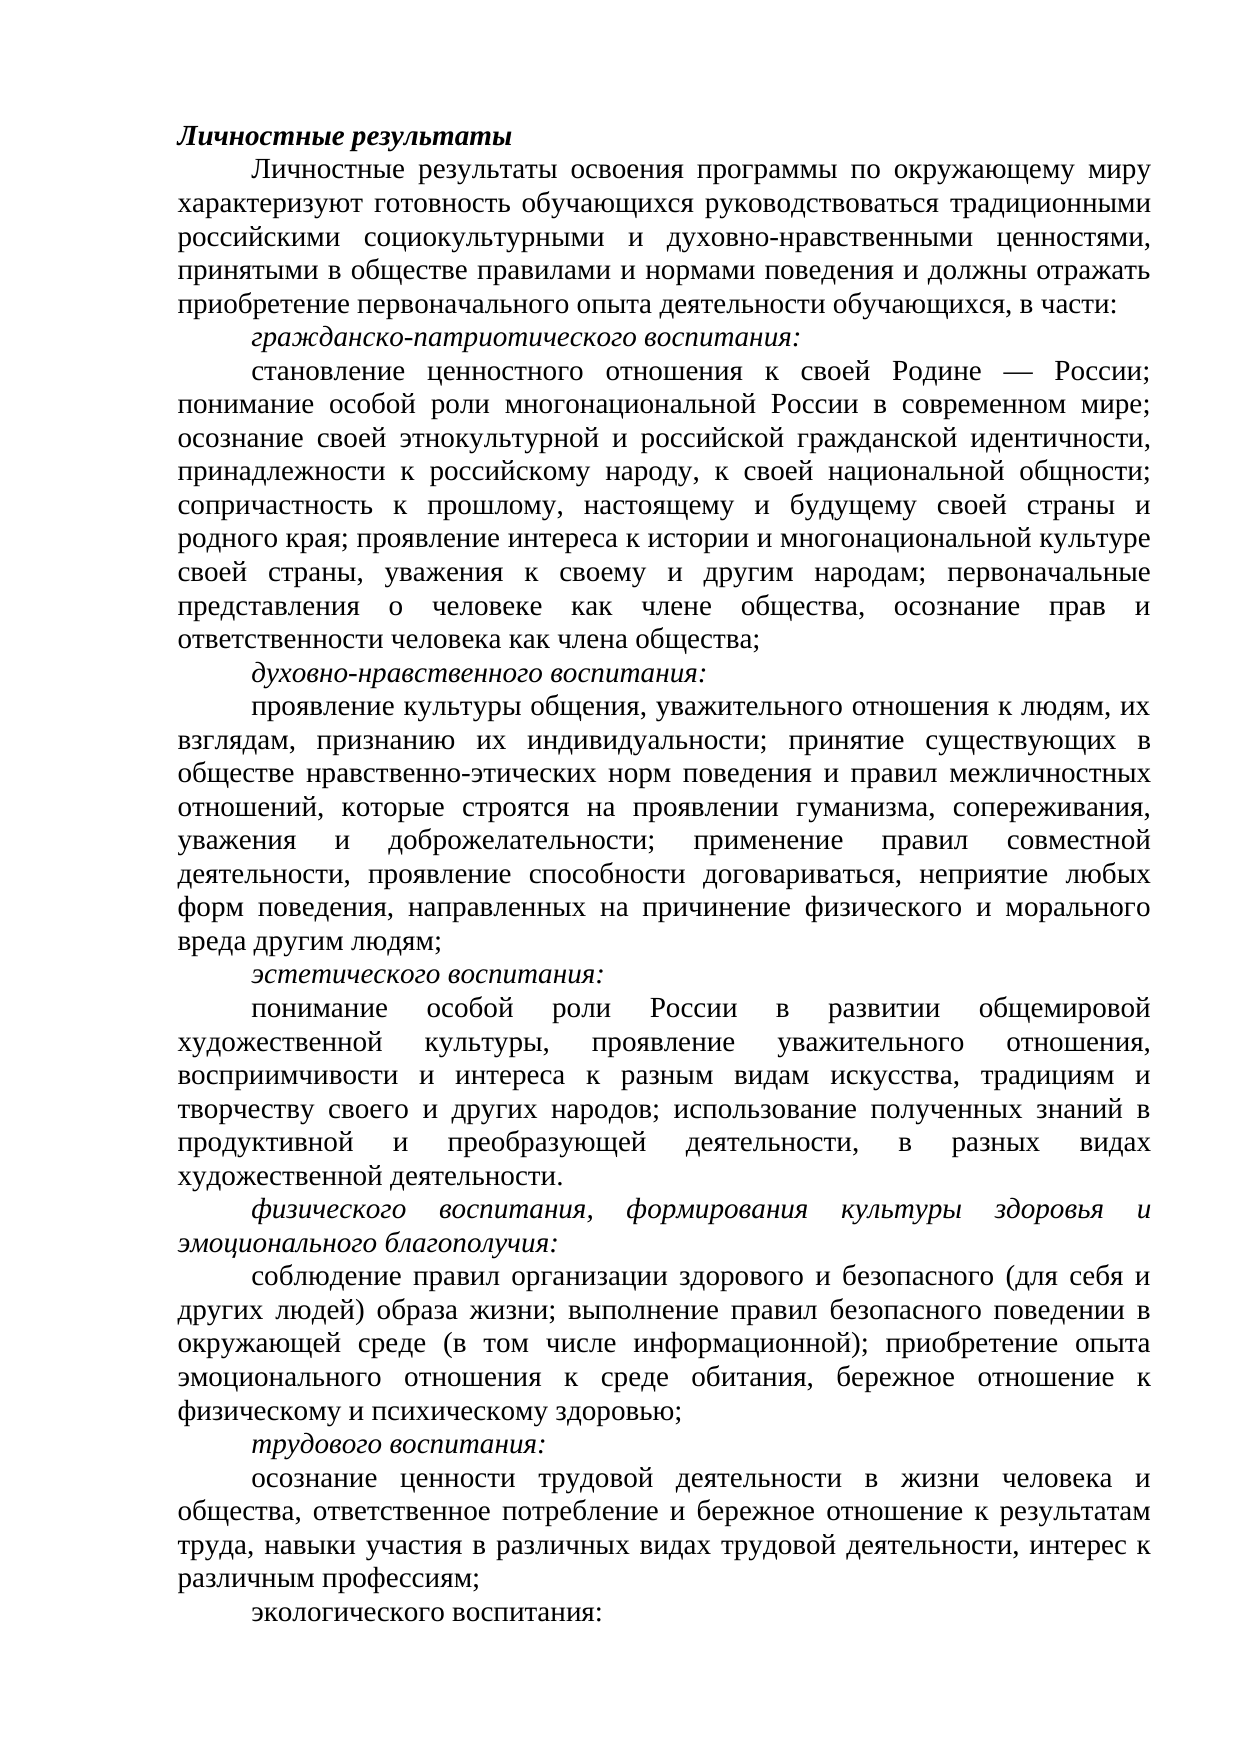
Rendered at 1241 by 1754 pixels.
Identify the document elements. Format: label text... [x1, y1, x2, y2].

text осознание ценности трудовой деятельности в жизни человека и общества, ответственное потребление и бережное отношение к результатам труда, навыки участия в различных видах трудовой деятельности, интерес к различным профессиям; [177, 1460, 1152, 1594]
text эстетического воспитания: [177, 957, 1152, 990]
text экологического воспитания: [177, 1594, 1152, 1627]
text Личностные результаты освоения программы по окружающему миру характеризуют готовность обучающихся руководствоваться традиционными российскими социокультурными и духовно-нравственными ценностями, принятыми в обществе правилами и нормами поведения и должны отражать приобретение первоначального опыта деятельности обучающихся, в части: [177, 152, 1152, 319]
text понимание особой роли России в развитии общемировой художественной культуры, проявление уважительного отношения, восприимчивости и интереса к разным видам искусства, традициям и творчеству своего и других народов; использование полученных знаний в продуктивной и преобразующей деятельности, в разных видах художественной деятельности. [177, 990, 1152, 1191]
text гражданско-патриотического воспитания: [177, 319, 1152, 353]
text физического воспитания, формирования культуры здоровья и эмоционального благополучия: [177, 1191, 1152, 1258]
text трудового воспитания: [177, 1426, 1152, 1460]
text становление ценностного отношения к своей Родине — России; понимание особой роли многонациональной России в современном мире; осознание своей этнокультурной и российской гражданской идентичности, принадлежности к российскому народу, к своей национальной общности; сопричастность к прошлому, настоящему и будущему своей страны и родного края; проявление интереса к истории и многонациональной культуре своей страны, уважения к своему и другим народам; первоначальные представления о человеке как члене общества, осознание прав и ответственности человека как члена общества; [177, 353, 1152, 655]
subtitle Личностные результаты [177, 118, 1152, 152]
text проявление культуры общения, уважительного отношения к людям, их взглядам, признанию их индивидуальности; принятие существующих в обществе нравственно-этических норм поведения и правил межличностных отношений, которые строятся на проявлении гуманизма, сопереживания, уважения и доброжелательности; применение правил совместной деятельности, проявление способности договариваться, неприятие любых форм поведения, направленных на причинение физического и морального вреда другим людям; [177, 688, 1152, 957]
text соблюдение правил организации здорового и безопасного (для себя и других людей) образа жизни; выполнение правил безопасного поведении в окружающей среде (в том числе информационной); приобретение опыта эмоционального отношения к среде обитания, бережное отношение к физическому и психическому здоровью; [177, 1258, 1152, 1426]
text духовно-нравственного воспитания: [177, 655, 1152, 688]
